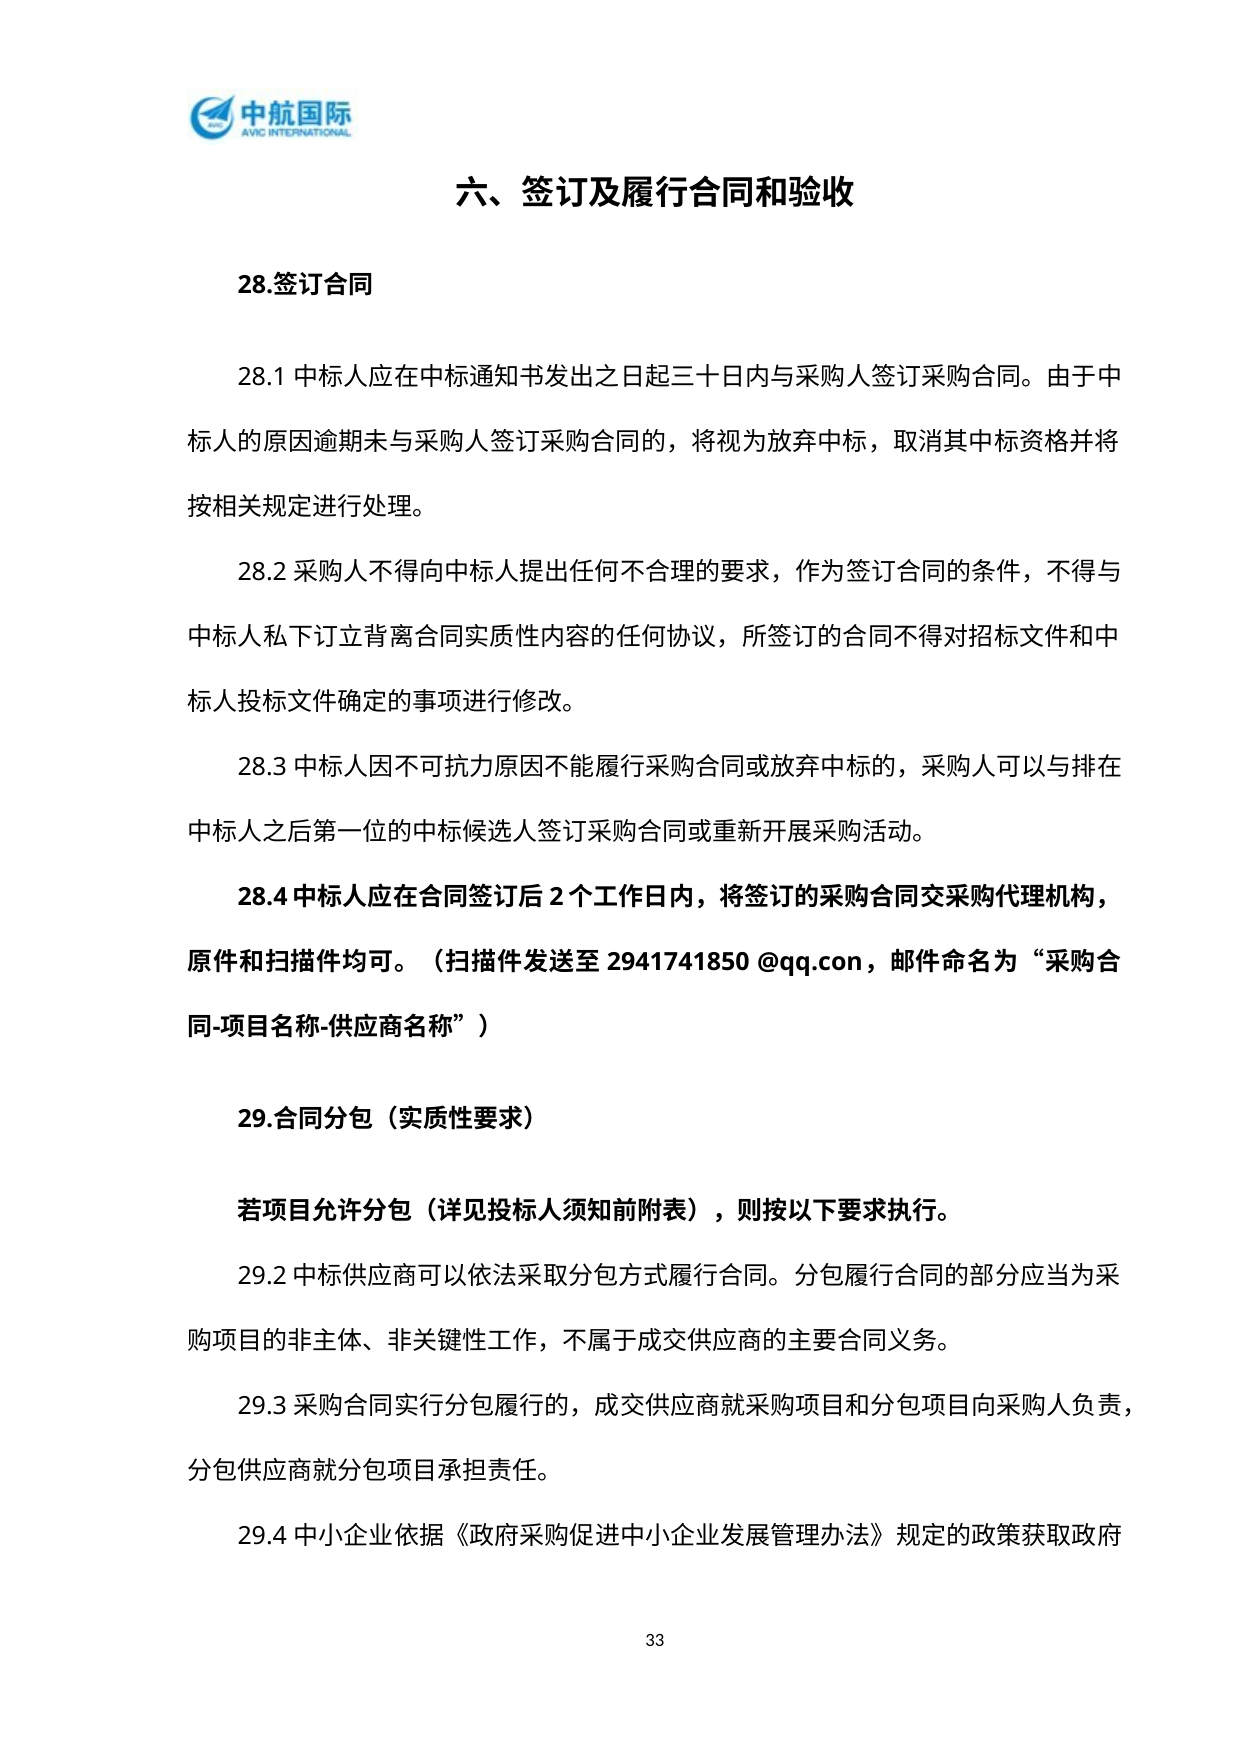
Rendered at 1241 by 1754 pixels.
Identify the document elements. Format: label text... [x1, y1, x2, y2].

subtitle 28.签订合同 [187, 250, 1122, 315]
text 28.4中标人应在合同签订后2个工作日内，将签订的采购合同交采购代理机构，原件和扫描件均可。（扫描件发送至2941741850 @qq.con，邮件命名为“采购合同-项目名称-供应商名称”） [187, 862, 1122, 1057]
text 28.2 采购人不得向中标人提出任何不合理的要求，作为签订合同的条件，不得与中标人私下订立背离合同实质性内容的任何协议，所签订的合同不得对招标文件和中标人投标文件确定的事项进行修改。 [187, 537, 1122, 732]
text 若项目允许分包（详见投标人须知前附表），则按以下要求执行。 [187, 1176, 1122, 1241]
text 29.3 采购合同实行分包履行的，成交供应商就采购项目和分包项目向采购人负责，分包供应商就分包项目承担责任。 [187, 1371, 1122, 1501]
picture [187, 88, 358, 145]
subtitle 六、签订及履行合同和验收 [187, 158, 1122, 223]
text 28.1 中标人应在中标通知书发出之日起三十日内与采购人签订采购合同。由于中标人的原因逾期未与采购人签订采购合同的，将视为放弃中标，取消其中标资格并将按相关规定进行处理。 [187, 342, 1122, 537]
text 29.2中标供应商可以依法采取分包方式履行合同。分包履行合同的部分应当为采购项目的非主体、非关键性工作，不属于成交供应商的主要合同义务。 [187, 1241, 1122, 1371]
subtitle 29.合同分包（实质性要求） [187, 1084, 1122, 1149]
text 28.3 中标人因不可抗力原因不能履行采购合同或放弃中标的，采购人可以与排在中标人之后第一位的中标候选人签订采购合同或重新开展采购活动。 [187, 732, 1122, 862]
text 29.4 中小企业依据《政府采购促进中小企业发展管理办法》规定的政策获取政府采购合同后，小微企业不得将合同分包给大中型企业，中型企业不得将合同分包给大型企业。 [187, 1501, 1122, 1566]
